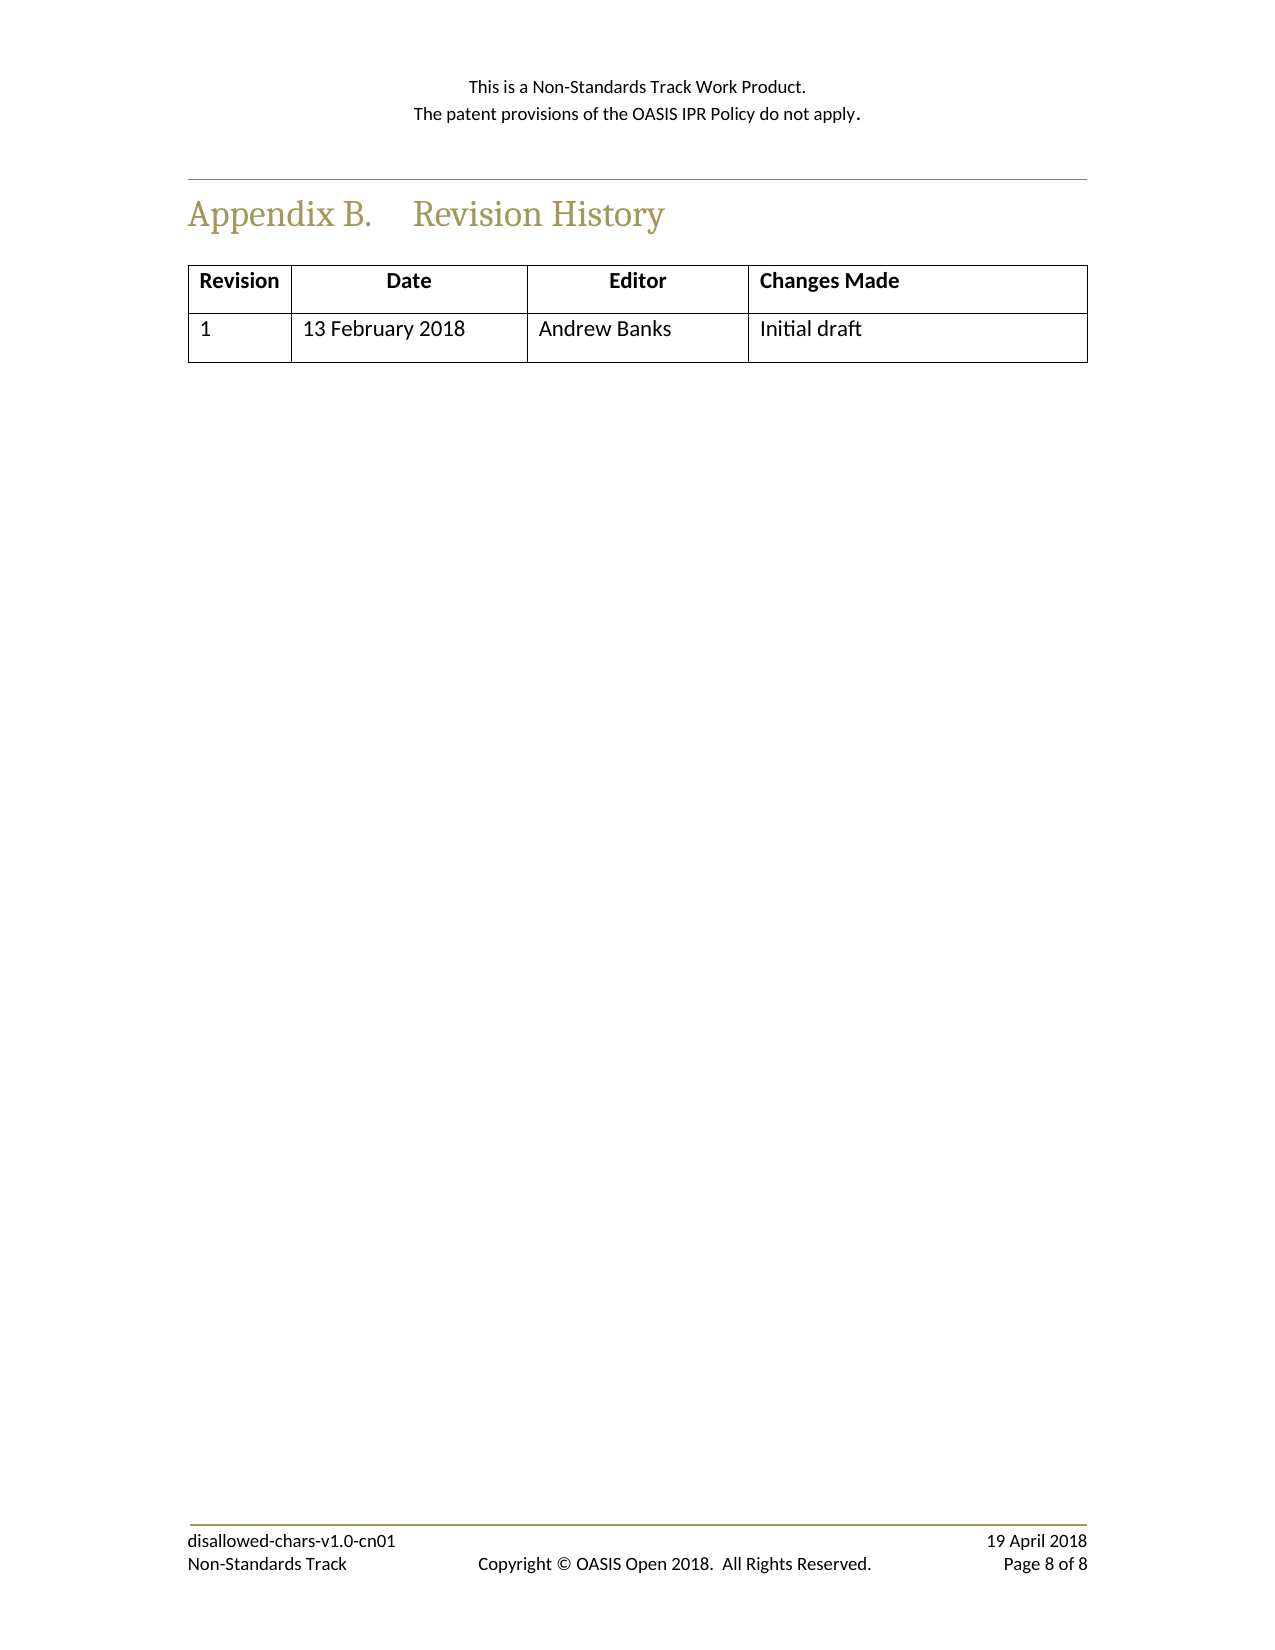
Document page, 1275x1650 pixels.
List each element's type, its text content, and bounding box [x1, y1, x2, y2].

table_header Changes Made [749, 266, 1087, 313]
subtitle Revision History [187, 180, 1087, 236]
table_header Revision [189, 266, 291, 313]
table_cell 13 February 2018 [292, 314, 527, 362]
table_cell Initial draft [749, 314, 1087, 362]
table_header Date [292, 266, 527, 313]
table_cell Andrew Banks [528, 314, 748, 362]
table_header Editor [528, 266, 748, 313]
table_cell 1 [189, 314, 291, 362]
